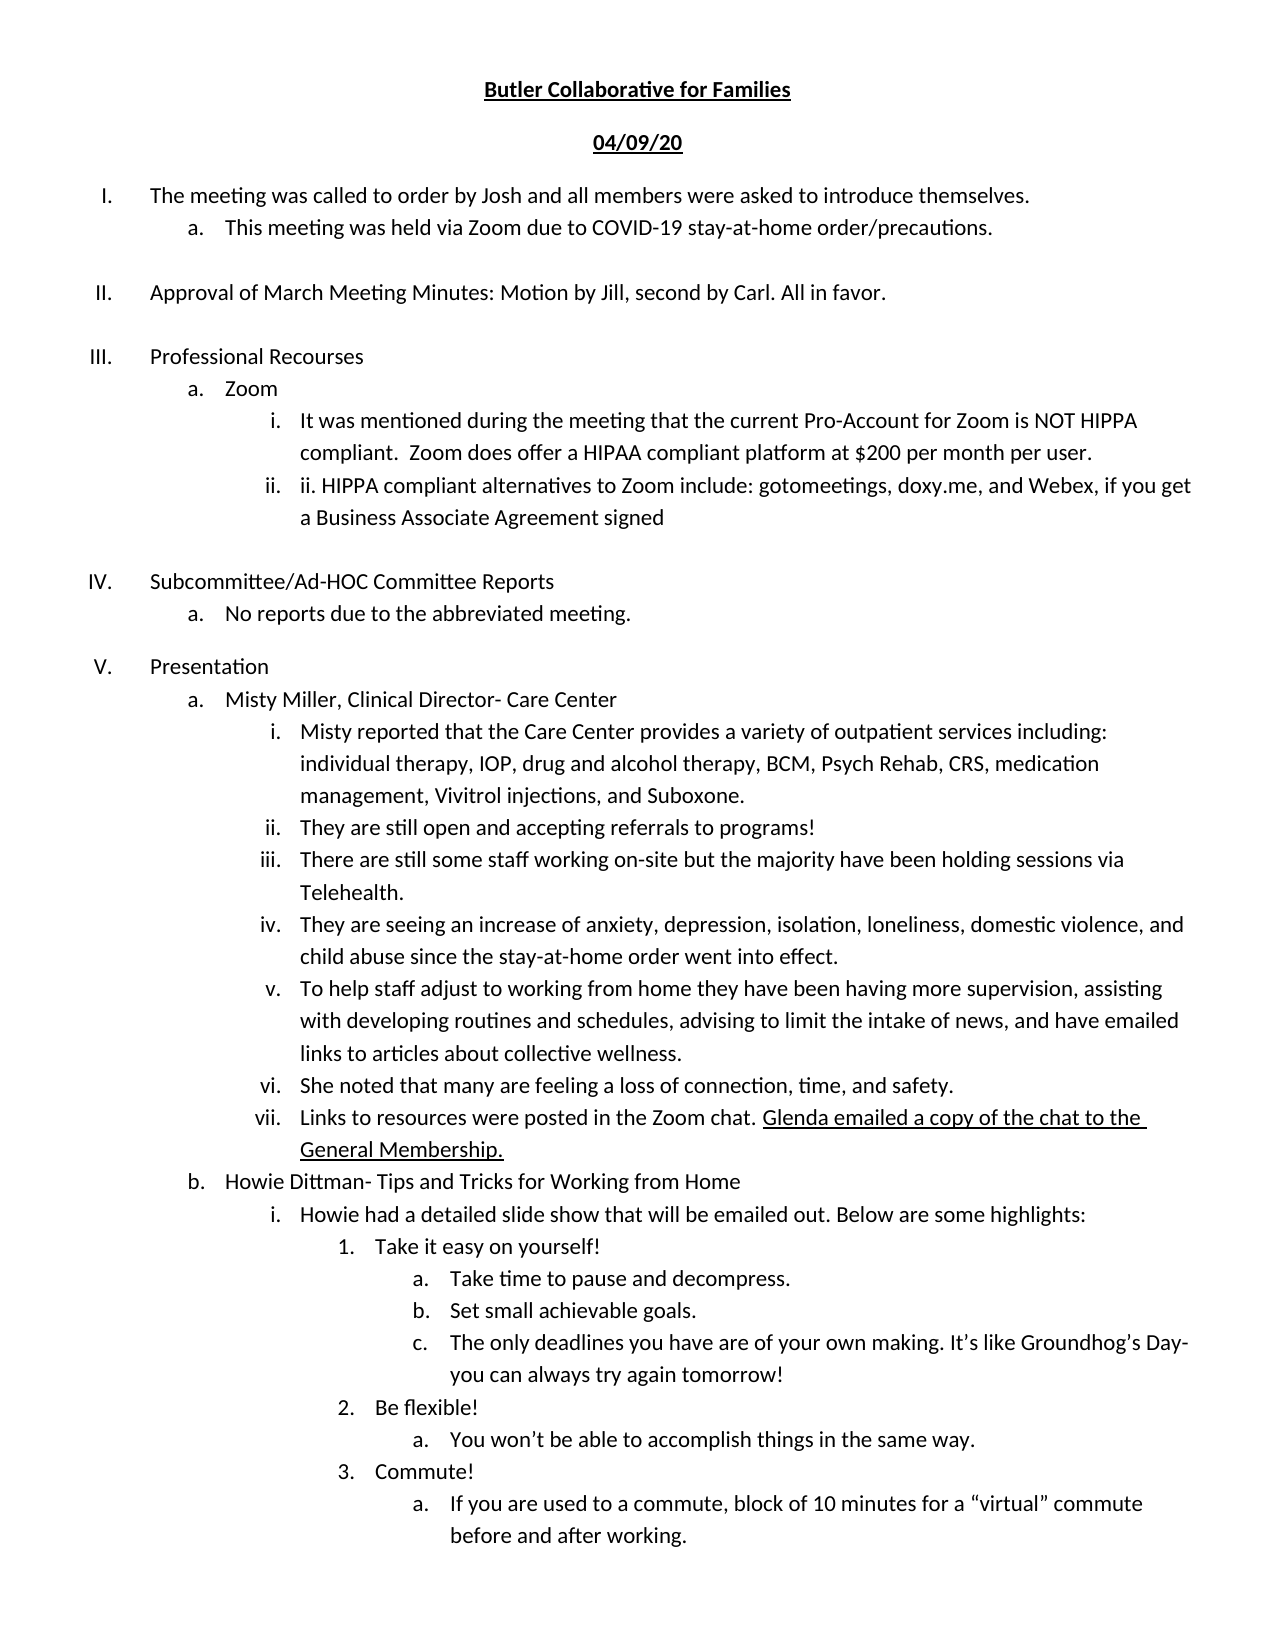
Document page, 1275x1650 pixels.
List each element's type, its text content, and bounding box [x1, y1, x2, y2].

list Howie Dittman- Tips and Tricks for Working from Home [187, 1167, 1200, 1196]
list You won’t be able to accomplish things in the same way. [412, 1425, 1200, 1453]
list Commute! [337, 1457, 1200, 1485]
list To help staff adjust to working from home they have been having more supervision, assisting with developing routines and schedules, advising to limit the intake of news, and have emailed links to articles about collective wellness. [281, 974, 1200, 1067]
list Howie had a detailed slide show that will be emailed out. Below are some highlights: [281, 1200, 1200, 1228]
list Approval of March Meeting Minutes: Motion by Jill, second by Carl. All in favor. [112, 278, 1200, 306]
list This meeting was held via Zoom due to COVID-19 stay-at-home order/precautions. [187, 213, 1200, 241]
list Be flexible! [337, 1393, 1200, 1421]
list The only deadlines you have are of your own making. It’s like Groundhog’s Day- you can always try again tomorrow! [412, 1328, 1200, 1389]
list ii. HIPPA compliant alternatives to Zoom include: gotomeetings, doxy.me, and Webex, if you get a Business Associate Agreement signed [281, 471, 1200, 531]
text Butler Collaborative for Families [75, 75, 1200, 103]
list They are still open and accepting referrals to programs! [281, 813, 1200, 841]
list If you are used to a commute, block of 10 minutes for a “virtual” commute before and after working. [412, 1489, 1200, 1549]
list She noted that many are feeling a loss of connection, time, and safety. [281, 1071, 1200, 1099]
list The meeting was called to order by Josh and all members were asked to introduce themselves. [112, 181, 1200, 209]
list There are still some staff working on-site but the majority have been holding sessions via Telehealth. [281, 846, 1200, 906]
list It was mentioned during the meeting that the current Pro-Account for Zoom is NOT HIPPA compliant. Zoom does offer a HIPAA compliant platform at $200 per month per user. [281, 406, 1200, 467]
list No reports due to the abbreviated meeting. [187, 599, 1200, 627]
list Misty reported that the Care Center provides a variety of outpatient services including: individual therapy, IOP, drug and alcohol therapy, BCM, Psych Rehab, CRS, medication management, Vivitrol injections, and Suboxone. [281, 717, 1200, 809]
list Professional Recourses [112, 342, 1200, 370]
list Zoom [187, 374, 1200, 402]
text 04/09/20 [75, 128, 1200, 156]
list Misty Miller, Clinical Director- Care Center [187, 685, 1200, 713]
list Set small achievable goals. [412, 1296, 1200, 1324]
list They are seeing an increase of anxiety, depression, isolation, loneliness, domestic violence, and child abuse since the stay-at-home order went into effect. [281, 910, 1200, 970]
list Links to resources were posted in the Zoom chat. Glenda emailed a copy of the chat to the General Membership. [281, 1103, 1200, 1163]
list Take time to pause and decompress. [412, 1264, 1200, 1292]
list Presentation [112, 652, 1200, 681]
list Subcommittee/Ad-HOC Committee Reports [112, 567, 1200, 595]
list Take it easy on yourself! [337, 1232, 1200, 1260]
